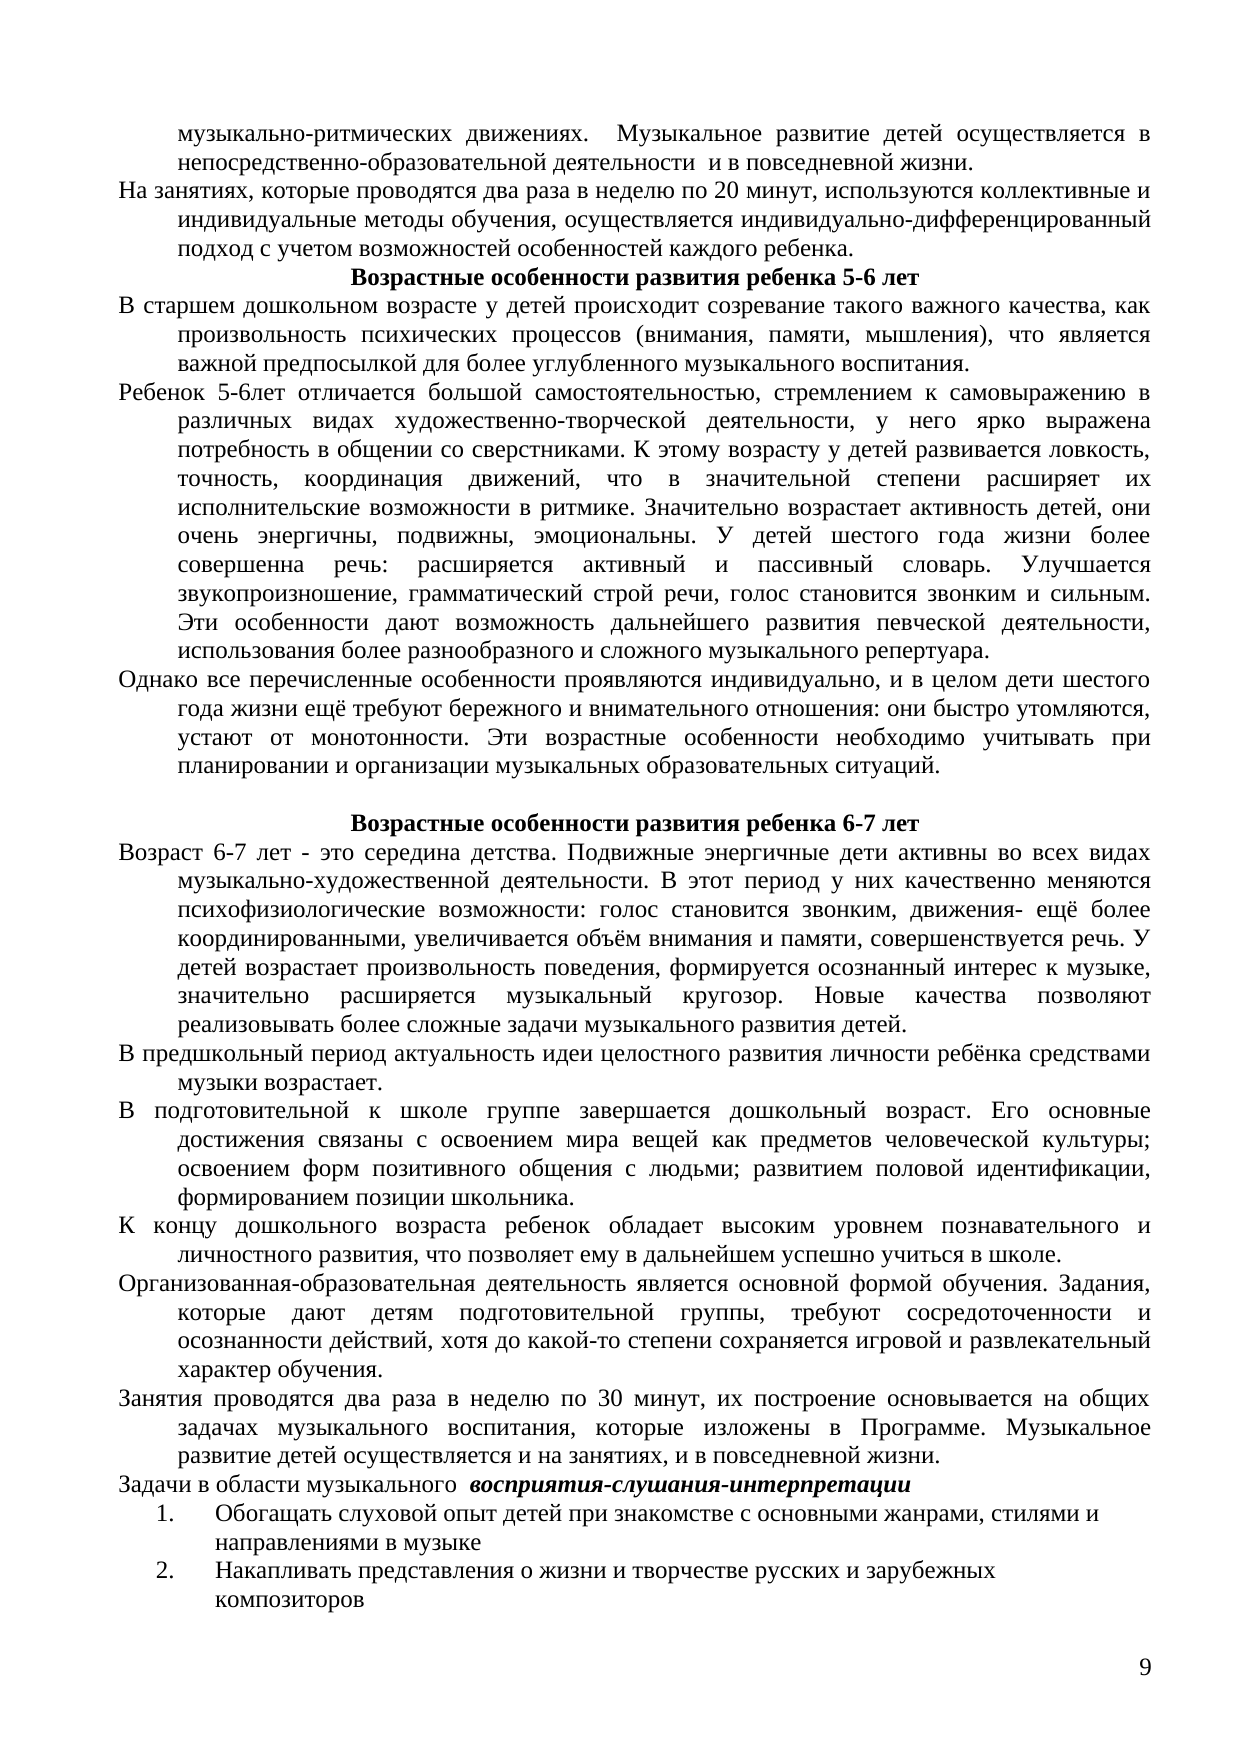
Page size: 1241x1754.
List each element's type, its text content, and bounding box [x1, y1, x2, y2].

text Возрастные особенности развития ребенка 5-6 лет [118, 262, 1152, 291]
text В подготовительной к школе группе завершается дошкольный возраст. Его основные достижения связаны с освоением мира вещей как предметов человеческой культуры; освоением форм позитивного общения с людьми; развитием половой идентификации, формированием позиции школьника. [118, 1096, 1152, 1211]
list Обогащать слуховой опыт детей при знакомстве с основными жанрами, стилями и направлениями в музыке [156, 1498, 1152, 1556]
text Однако все перечисленные особенности проявляются индивидуально, и в целом дети шестого года жизни ещё требуют бережного и внимательного отношения: они быстро утомляются, устают от монотонности. Эти возрастные особенности необходимо учитывать при планировании и организации музыкальных образовательных ситуаций. [118, 664, 1152, 779]
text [118, 118, 1152, 176]
text В предшкольный период актуальность идеи целостного развития личности ребёнка средствами музыки возрастает. [118, 1038, 1152, 1096]
text Возраст 6-7 лет - это середина детства. Подвижные энергичные дети активны во всех видах музыкально-художественной деятельности. В этот период у них качественно меняются психофизиологические возможности: голос становится звонким, движения- ещё более координированными, увеличивается объём внимания и памяти, совершенствуется речь. У детей возрастает произвольность поведения, формируется осознанный интерес к музыке, значительно расширяется музыкальный кругозор. Новые качества позволяют реализовывать более сложные задачи музыкального развития детей. [118, 837, 1152, 1038]
text Задачи в области музыкального восприятия-слушания-интерпретации [118, 1469, 1152, 1498]
text К концу дошкольного возраста ребенок обладает высоким уровнем познавательного и личностного развития, что позволяет ему в дальнейшем успешно учиться в школе. [118, 1211, 1152, 1268]
text Организованная-образовательная деятельность является основной формой обучения. Задания, которые дают детям подготовительной группы, требуют сосредоточенности и осознанности действий, хотя до какой-то степени сохраняется игровой и развлекательный характер обучения. [118, 1268, 1152, 1383]
text Занятия проводятся два раза в неделю по 30 минут, их построение основывается на общих задачах музыкального воспитания, которые изложены в Программе. Музыкальное развитие детей осуществляется и на занятиях, и в повседневной жизни. [118, 1383, 1152, 1469]
text На занятиях, которые проводятся два раза в неделю по 20 минут, используются коллективные и индивидуальные методы обучения, осуществляется индивидуально-дифференцированный подход с учетом возможностей особенностей каждого ребенка. [118, 176, 1152, 262]
text Ребенок 5-6лет отличается большой самостоятельностью, стремлением к самовыражению в различных видах художественно-творческой деятельности, у него ярко выражена потребность в общении со сверстниками. К этому возрасту у детей развивается ловкость, точность, координация движений, что в значительной степени расширяет их исполнительские возможности в ритмике. Значительно возрастает активность детей, они очень энергичны, подвижны, эмоциональны. У детей шестого года жизни более совершенна речь: расширяется активный и пассивный словарь. Улучшается звукопроизношение, грамматический строй речи, голос становится звонким и сильным. Эти особенности дают возможность дальнейшего развития певческой деятельности, использования более разнообразного и сложного музыкального репертуара. [118, 377, 1152, 664]
text В старшем дошкольном возрасте у детей происходит созревание такого важного качества, как произвольность психических процессов (внимания, памяти, мышления), что является важной предпосылкой для более углубленного музыкального воспитания. [118, 291, 1152, 377]
text Возрастные особенности развития ребенка 6-7 лет [118, 808, 1152, 837]
list Накапливать представления о жизни и творчестве русских и зарубежных композиторов [156, 1556, 1152, 1613]
